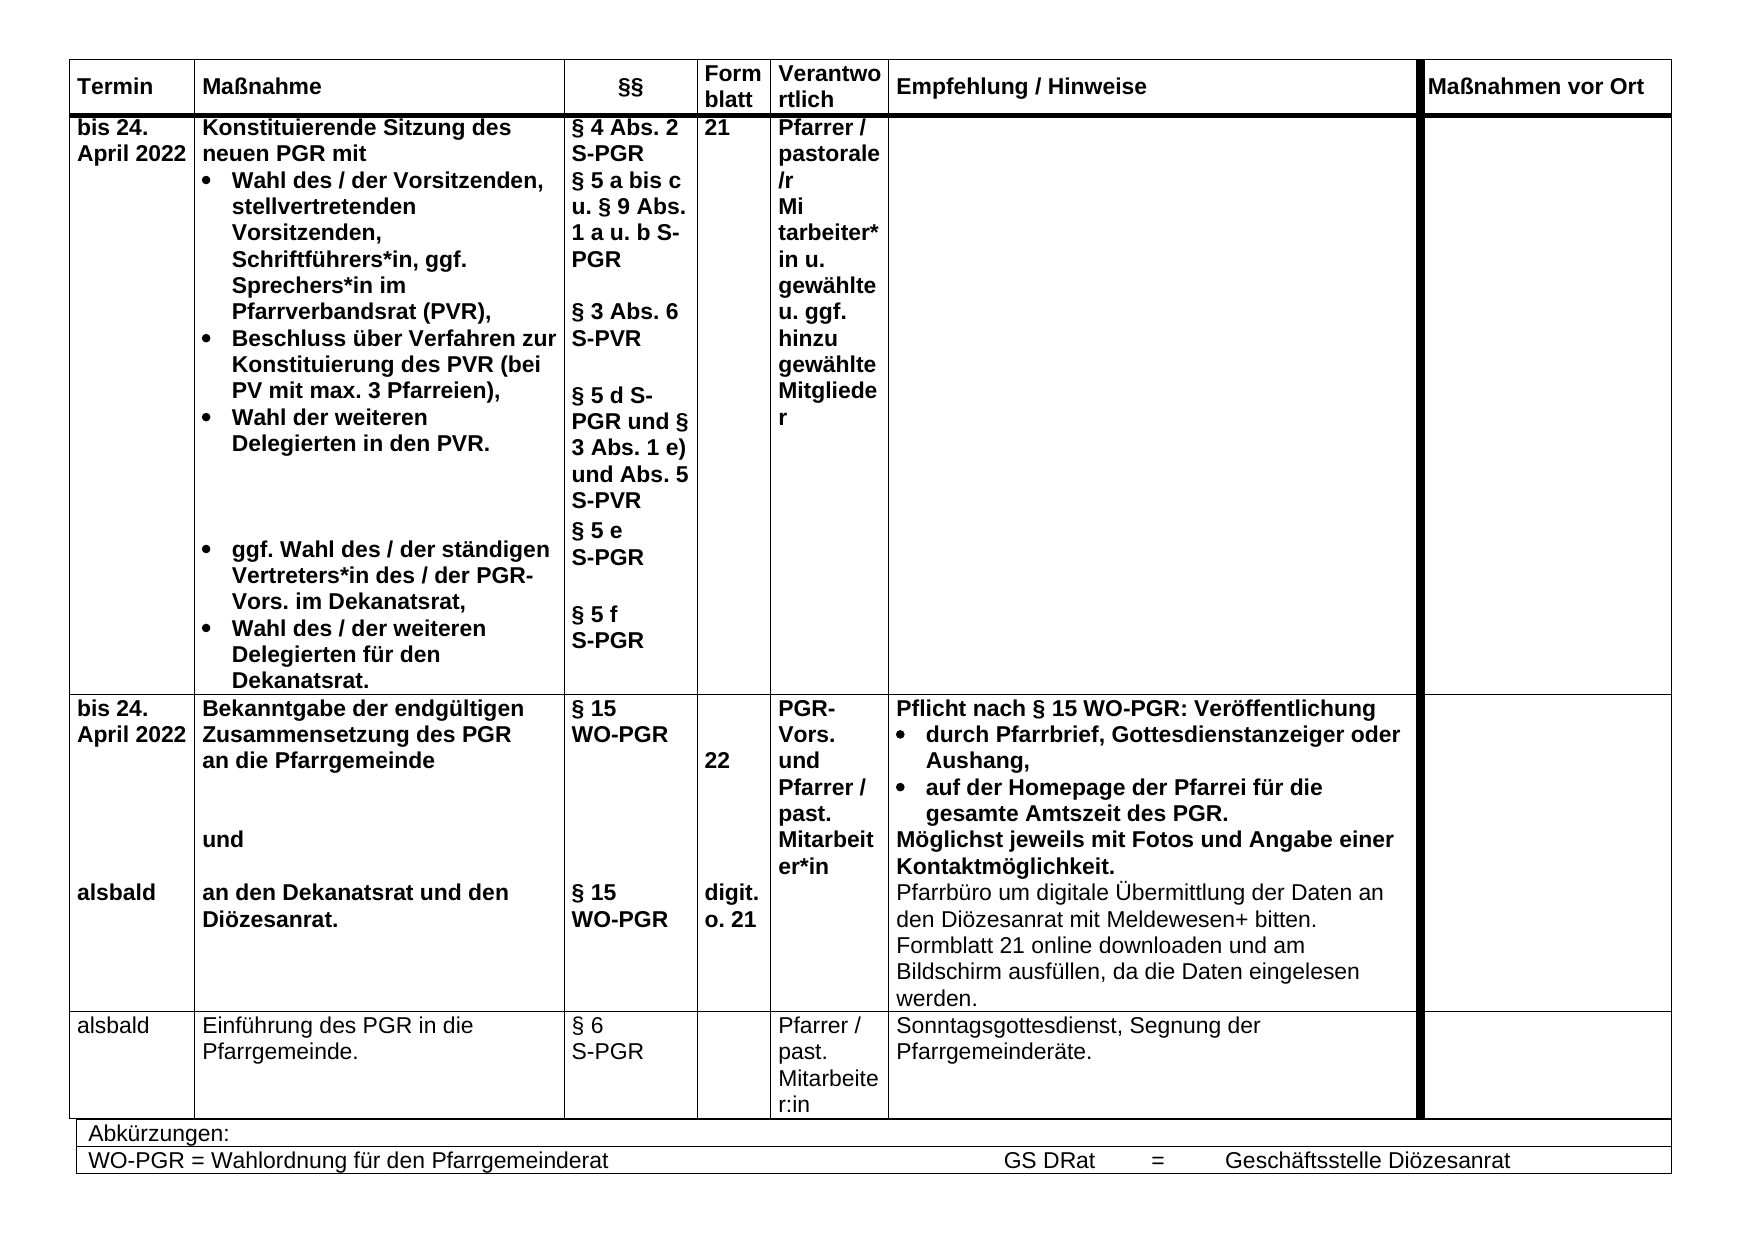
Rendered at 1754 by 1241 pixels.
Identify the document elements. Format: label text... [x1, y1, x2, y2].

table_header Empfehlung / Hinweise [889, 60, 1416, 113]
table_cell bis 24. April 2022 alsbald [70, 695, 194, 1011]
table_header Maßnahme [195, 60, 564, 113]
table_cell PGR-Vors. und Pfarrer / past. Mitarbeiter*in [771, 695, 888, 1011]
table_cell Pfarrer / past. Mitarbeiter:in [771, 1012, 888, 1117]
table_cell [1425, 1012, 1671, 1117]
table_cell alsbald [70, 1012, 194, 1117]
table_cell Pflicht nach § 15 WO-PGR: Veröffentlichung durch Pfarrbrief, Gottesdienstanzeiger oder Aushang, auf der Homepage der Pfarrei für die gesamte Amtszeit des PGR. Möglichst jeweils mit Fotos und Angabe einer Kontaktmöglichkeit. Pfarrbüro um digitale Übermittlung der Daten an den Diözesanrat mit Meldewesen+ bitten. Formblatt 21 online downloaden und am Bildschirm ausfüllen, da die Daten eingelesen werden. [889, 695, 1416, 1011]
table_cell [1425, 118, 1671, 694]
table_header [880, 1120, 1671, 1146]
table_header §§ [565, 60, 697, 113]
table_header Termin [70, 60, 194, 113]
table_cell [698, 1012, 770, 1117]
table_header Verantwortlich [771, 60, 888, 113]
table_cell § 4 Abs. 2 S-PGR § 5 a bis c u. § 9 Abs. 1 a u. b S-PGR § 3 Abs. 6 S-PVR § 5 d S-PGR und § 3 Abs. 1 e) und Abs. 5 S-PVR § 5 e S-PGR § 5 f S-PGR [565, 118, 697, 694]
table_header Maßnahmen vor Ort [1425, 60, 1671, 113]
table_cell Konstituierende Sitzung des neuen PGR mit Wahl des / der Vorsitzenden, stellvertretenden Vorsitzenden, Schriftführers*in, ggf. Sprechers*in im Pfarrverbandsrat (PVR), Beschluss über Verfahren zur Konstituierung des PVR (bei PV mit max. 3 Pfarreien), Wahl der weiteren Delegierten in den PVR. ggf. Wahl des / der ständigen Vertreters*in des / der PGR-Vors. im Dekanatsrat, Wahl des / der weiteren Delegierten für den Dekanatsrat. [195, 118, 564, 694]
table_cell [992, 1147, 1671, 1173]
table_cell [1425, 695, 1671, 1011]
table_header Formblatt [698, 60, 770, 113]
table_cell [77, 1147, 992, 1173]
table_cell Einführung des PGR in die Pfarrgemeinde. [195, 1012, 564, 1117]
table_header Abkürzungen: [77, 1120, 880, 1146]
table_cell [889, 118, 1416, 694]
table_cell Sonntagsgottesdienst, Segnung der Pfarrgemeinderäte. [889, 1012, 1416, 1117]
table_cell bis 24. April 2022 [70, 118, 194, 694]
table_cell Bekanntgabe der endgültigen Zusammensetzung des PGR an die Pfarrgemeinde und an den Dekanatsrat und den Diözesanrat. [195, 695, 564, 1011]
table_cell § 15 WO-PGR § 15 WO-PGR [565, 695, 697, 1011]
table_cell 21 [698, 118, 770, 694]
table_cell 22 digit. o. 21 [698, 695, 770, 1011]
table_cell § 6 S-PGR [565, 1012, 697, 1117]
table_cell Pfarrer / pastorale/r Mitarbeiter*in u. gewählte u. ggf. hinzu gewählte Mitglieder [771, 118, 888, 694]
